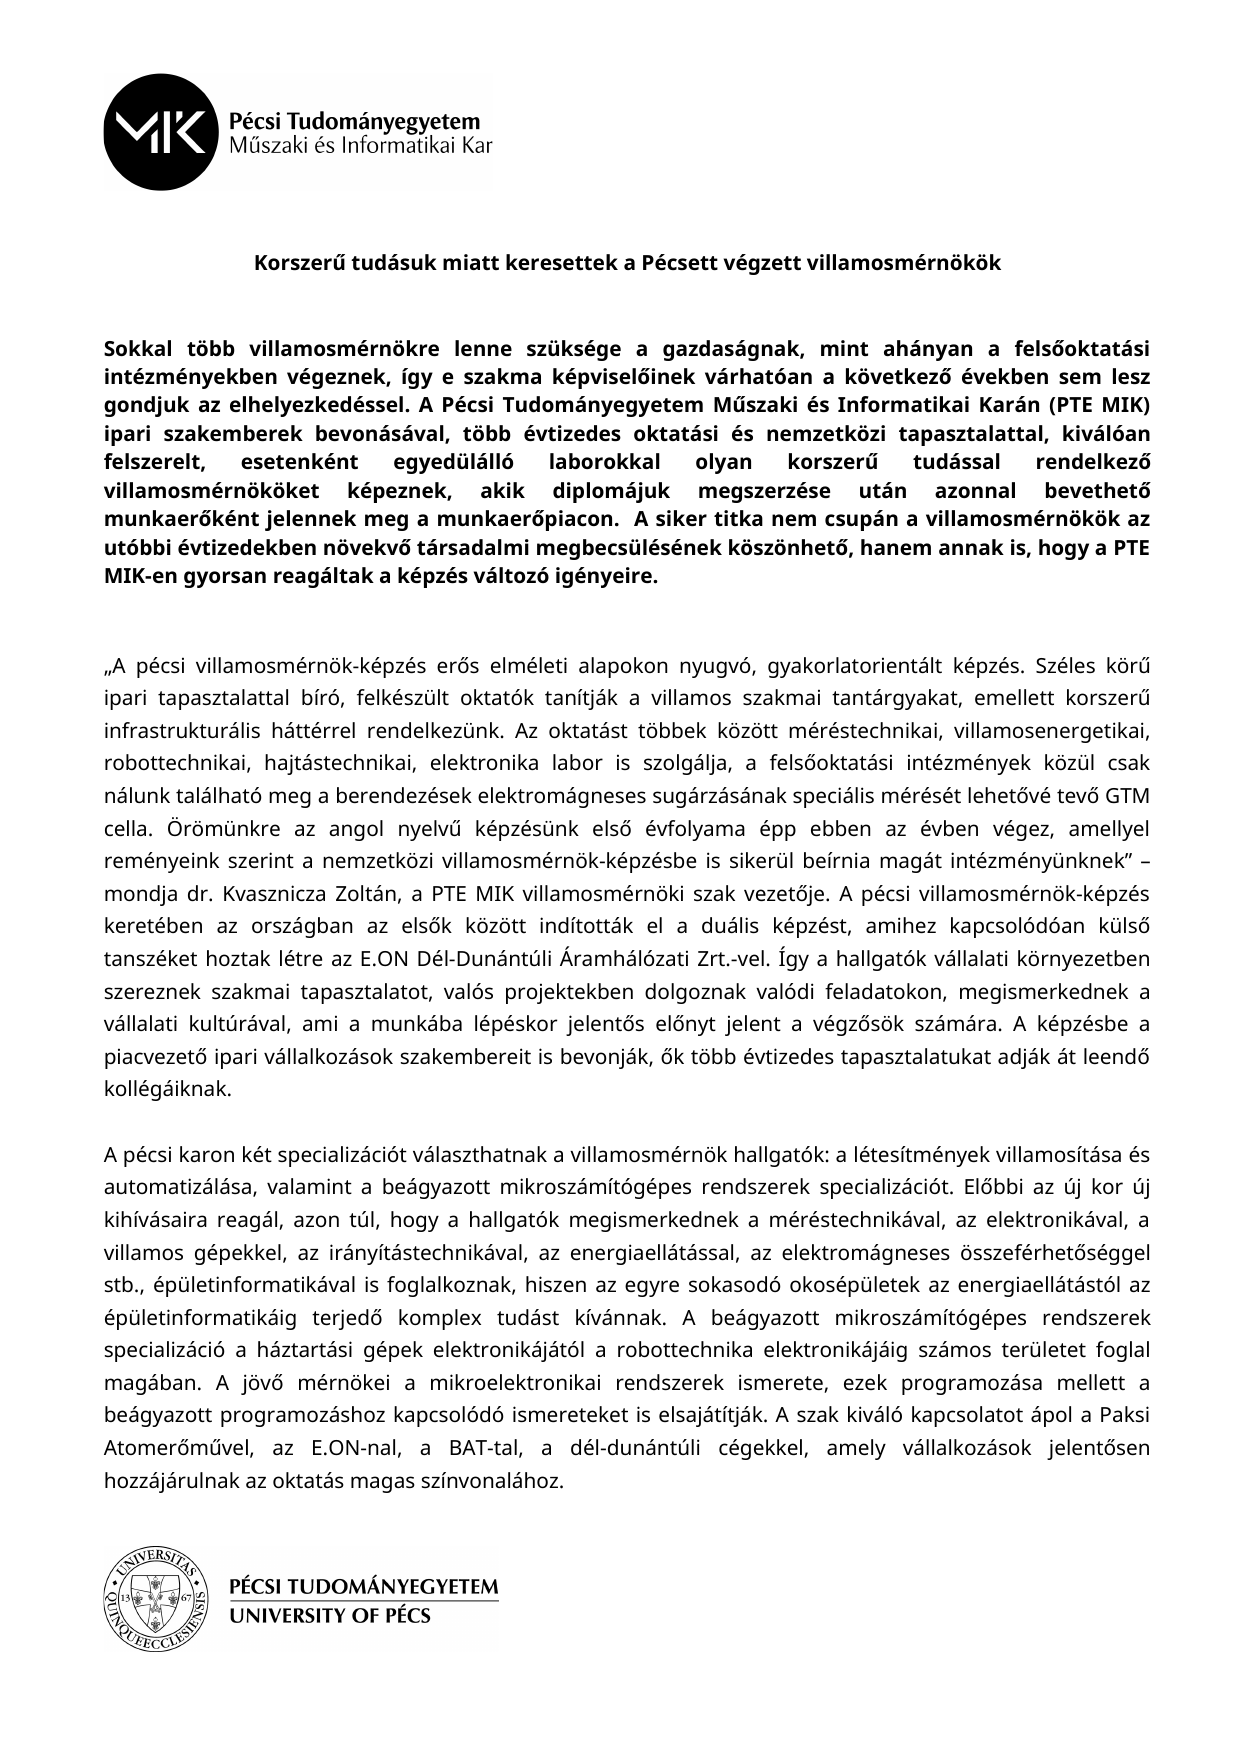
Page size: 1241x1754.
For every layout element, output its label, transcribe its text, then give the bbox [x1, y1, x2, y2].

text Korszerű tudásuk miatt keresettek a Pécsett végzett villamosmérnökök [103, 248, 1152, 277]
text A pécsi karon két specializációt választhatnak a villamosmérnök hallgatók: a létesítmények villamosítása és automatizálása, valamint a beágyazott mikroszámítógépes rendszerek specializációt. Előbbi az új kor új kihívásaira reagál, azon túl, hogy a hallgatók megismerkednek a méréstechnikával, az elektronikával, a villamos gépekkel, az irányítástechnikával, az energiaellátással, az elektromágneses összeférhetőséggel stb., épületinformatikával is foglalkoznak, hiszen az egyre sokasodó okosépületek az energiaellátástól az épületinformatikáig terjedő komplex tudást kívánnak. A beágyazott mikroszámítógépes rendszerek specializáció a háztartási gépek elektronikájától a robottechnika elektronikájáig számos területet foglal magában. A jövő mérnökei a mikroelektronikai rendszerek ismerete, ezek programozása mellett a beágyazott programozáshoz kapcsolódó ismereteket is elsajátítják. A szak kiváló kapcsolatot ápol a Paksi Atomerőművel, az E.ON-nal, a BAT-tal, a dél-dunántúli cégekkel, amely vállalkozások jelentősen hozzájárulnak az oktatás magas színvonalához. [103, 1140, 1152, 1494]
text Sokkal több villamosmérnökre lenne szüksége a gazdaságnak, mint ahányan a felsőoktatási intézményekben végeznek, így e szakma képviselőinek várhatóan a következő években sem lesz gondjuk az elhelyezkedéssel. A Pécsi Tudományegyetem Műszaki és Informatikai Karán (PTE MIK) ipari szakemberek bevonásával, több évtizedes oktatási és nemzetközi tapasztalattal, kiválóan felszerelt, esetenként egyedülálló laborokkal olyan korszerű tudással rendelkező villamosmérnököket képeznek, akik diplomájuk megszerzése után azonnal bevethető munkaerőként jelennek meg a munkaerőpiacon. A siker titka nem csupán a villamosmérnökök az utóbbi évtizedekben növekvő társadalmi megbecsülésének köszönhető, hanem annak is, hogy a PTE MIK-en gyorsan reagáltak a képzés változó igényeire. [103, 334, 1152, 590]
picture [103, 73, 493, 191]
text „A pécsi villamosmérnök-képzés erős elméleti alapokon nyugvó, gyakorlatorientált képzés. Széles körű ipari tapasztalattal bíró, felkészült oktatók tanítják a villamos szakmai tantárgyakat, emellett korszerű infrastrukturális háttérrel rendelkezünk. Az oktatást többek között méréstechnikai, villamosenergetikai, robottechnikai, hajtástechnikai, elektronika labor is szolgálja, a felsőoktatási intézmények közül csak nálunk található meg a berendezések elektromágneses sugárzásának speciális mérését lehetővé tevő GTM cella. Örömünkre az angol nyelvű képzésünk első évfolyama épp ebben az évben végez, amellyel reményeink szerint a nemzetközi villamosmérnök-képzésbe is sikerül beírnia magát intézményünknek” – mondja dr. Kvasznicza Zoltán, a PTE MIK villamosmérnöki szak vezetője. A pécsi villamosmérnök-képzés keretében az országban az elsők között indították el a duális képzést, amihez kapcsolódóan külső tanszéket hoztak létre az E.ON Dél-Dunántúli Áramhálózati Zrt.-vel. Így a hallgatók vállalati környezetben szereznek szakmai tapasztalatot, valós projektekben dolgoznak valódi feladatokon, megismerkednek a vállalati kultúrával, ami a munkába lépéskor jelentős előnyt jelent a végzősök számára. A képzésbe a piacvezető ipari vállalkozások szakembereit is bevonják, ők több évtizedes tapasztalatukat adják át leendő kollégáiknak. [103, 651, 1152, 1103]
picture [103, 1546, 499, 1652]
